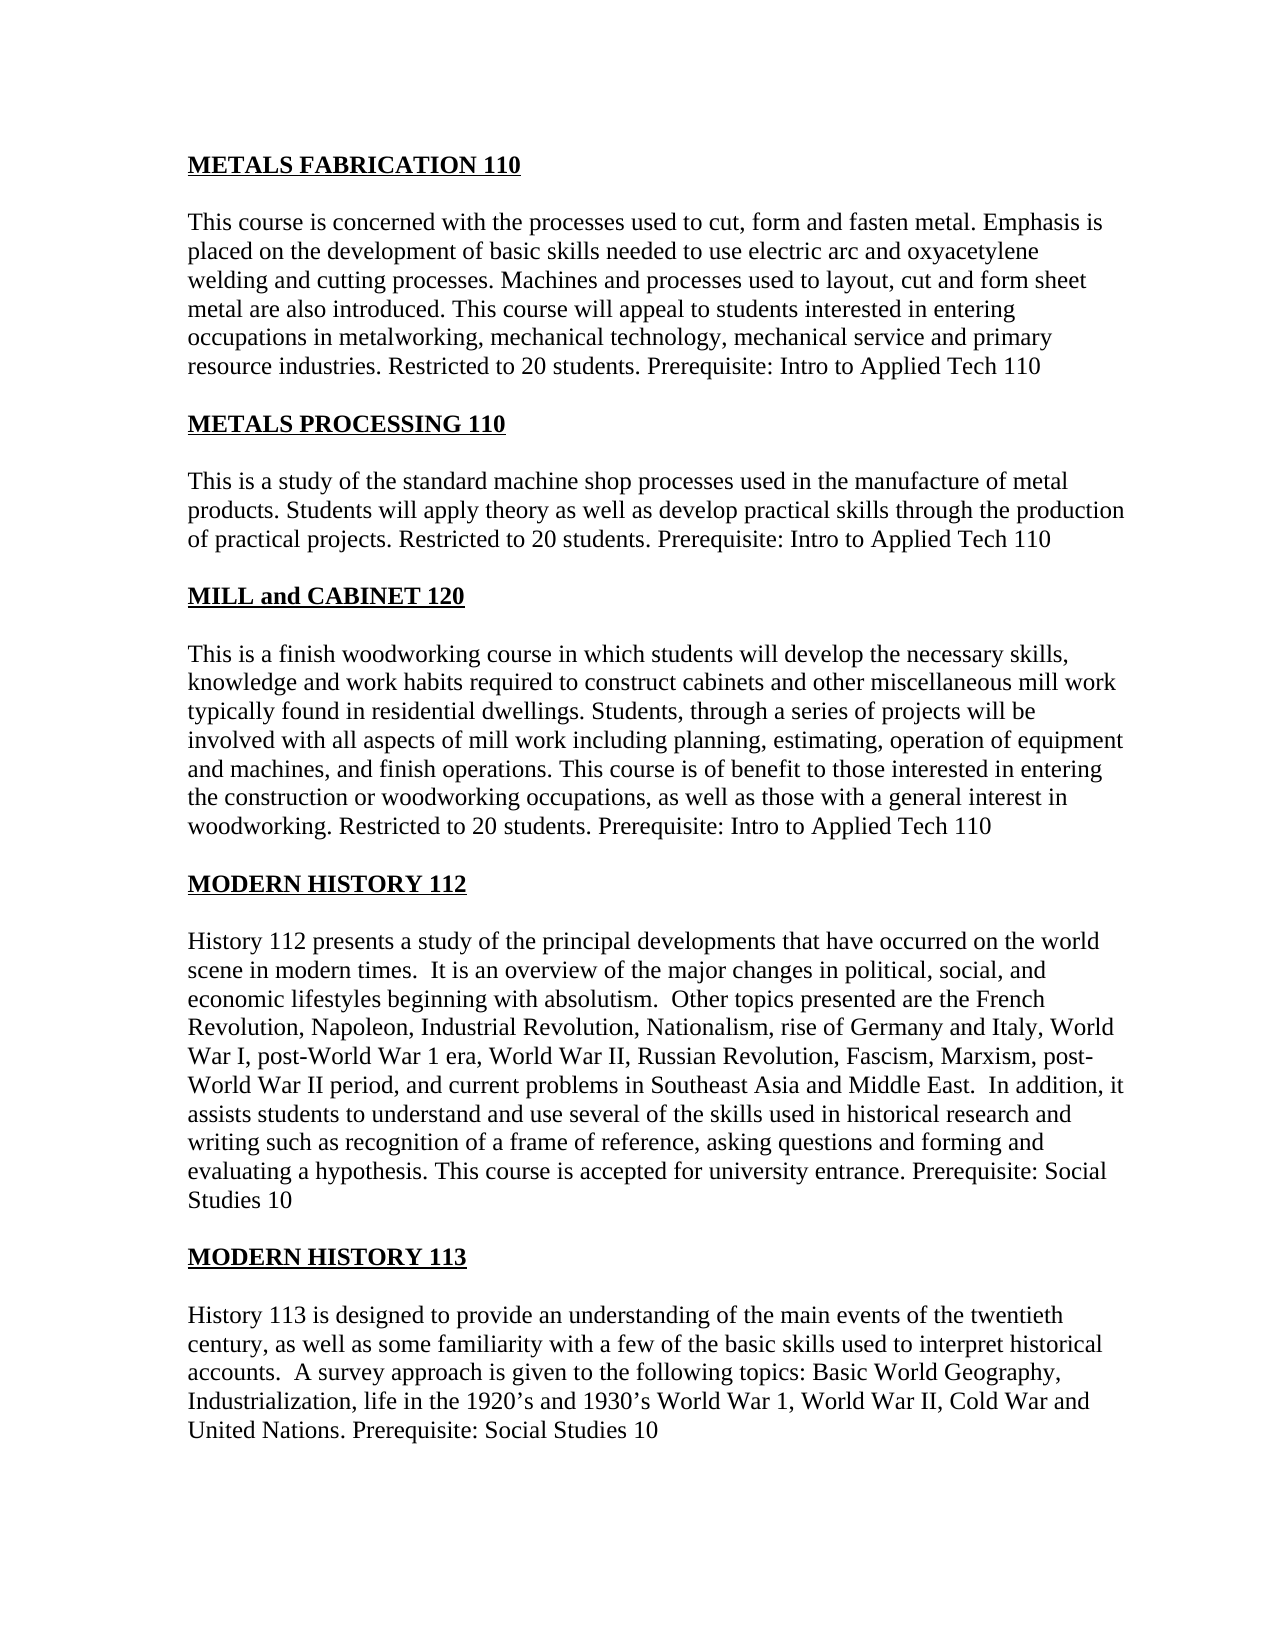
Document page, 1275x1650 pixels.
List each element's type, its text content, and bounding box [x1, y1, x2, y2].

text METALS PROCESSING 110 [187, 409, 1125, 437]
text This is a study of the standard machine shop processes used in the manufacture of metal products. Students will apply theory as well as develop practical skills through the production of practical projects. Restricted to 20 students. Prerequisite: Intro to Applied Tech 110 [187, 466, 1125, 552]
text This is a finish woodworking course in which students will develop the necessary skills, knowledge and work habits required to construct cabinets and other miscellaneous mill work typically found in residential dwellings. Students, through a series of projects will be involved with all aspects of mill work including planning, estimating, operation of equipment and machines, and finish operations. This course is of benefit to those interested in entering the construction or woodworking occupations, as well as those with a general interest in woodworking. Restricted to 20 students. Prerequisite: Intro to Applied Tech 110 [187, 639, 1125, 840]
text This course is concerned with the processes used to cut, form and fasten metal. Emphasis is placed on the development of basic skills needed to use electric arc and oxyacetylene welding and cutting processes. Machines and processes used to layout, cut and form sheet metal are also introduced. This course will appeal to students interested in entering occupations in metalworking, mechanical technology, mechanical service and primary resource industries. Restricted to 20 students. Prerequisite: Intro to Applied Tech 110 [187, 207, 1125, 380]
text History 113 is designed to provide an understanding of the main events of the twentieth century, as well as some familiarity with a few of the basic skills used to interpret historical accounts. A survey approach is given to the following topics: Basic World Geography, Industrialization, life in the 1920’s and 1930’s World War 1, World War II, Cold War and United Nations. Prerequisite: Social Studies 10 [187, 1300, 1125, 1444]
text MODERN HISTORY 112 [187, 869, 1125, 897]
text METALS FABRICATION 110 [187, 150, 1125, 179]
text History 112 presents a study of the principal developments that have occurred on the world scene in modern times. It is an overview of the major changes in political, social, and economic lifestyles beginning with absolutism. Other topics presented are the French Revolution, Napoleon, Industrial Revolution, Nationalism, rise of Germany and Italy, World War I, post-World War 1 era, World War II, Russian Revolution, Fascism, Marxism, post-World War II period, and current problems in Southeast Asia and Middle East. In addition, it assists students to understand and use several of the skills used in historical research and writing such as recognition of a frame of reference, asking questions and forming and evaluating a hypothesis. This course is accepted for university entrance. Prerequisite: Social Studies 10 [187, 926, 1125, 1214]
text MILL and CABINET 120 [187, 581, 1125, 610]
text MODERN HISTORY 113 [187, 1242, 1125, 1271]
